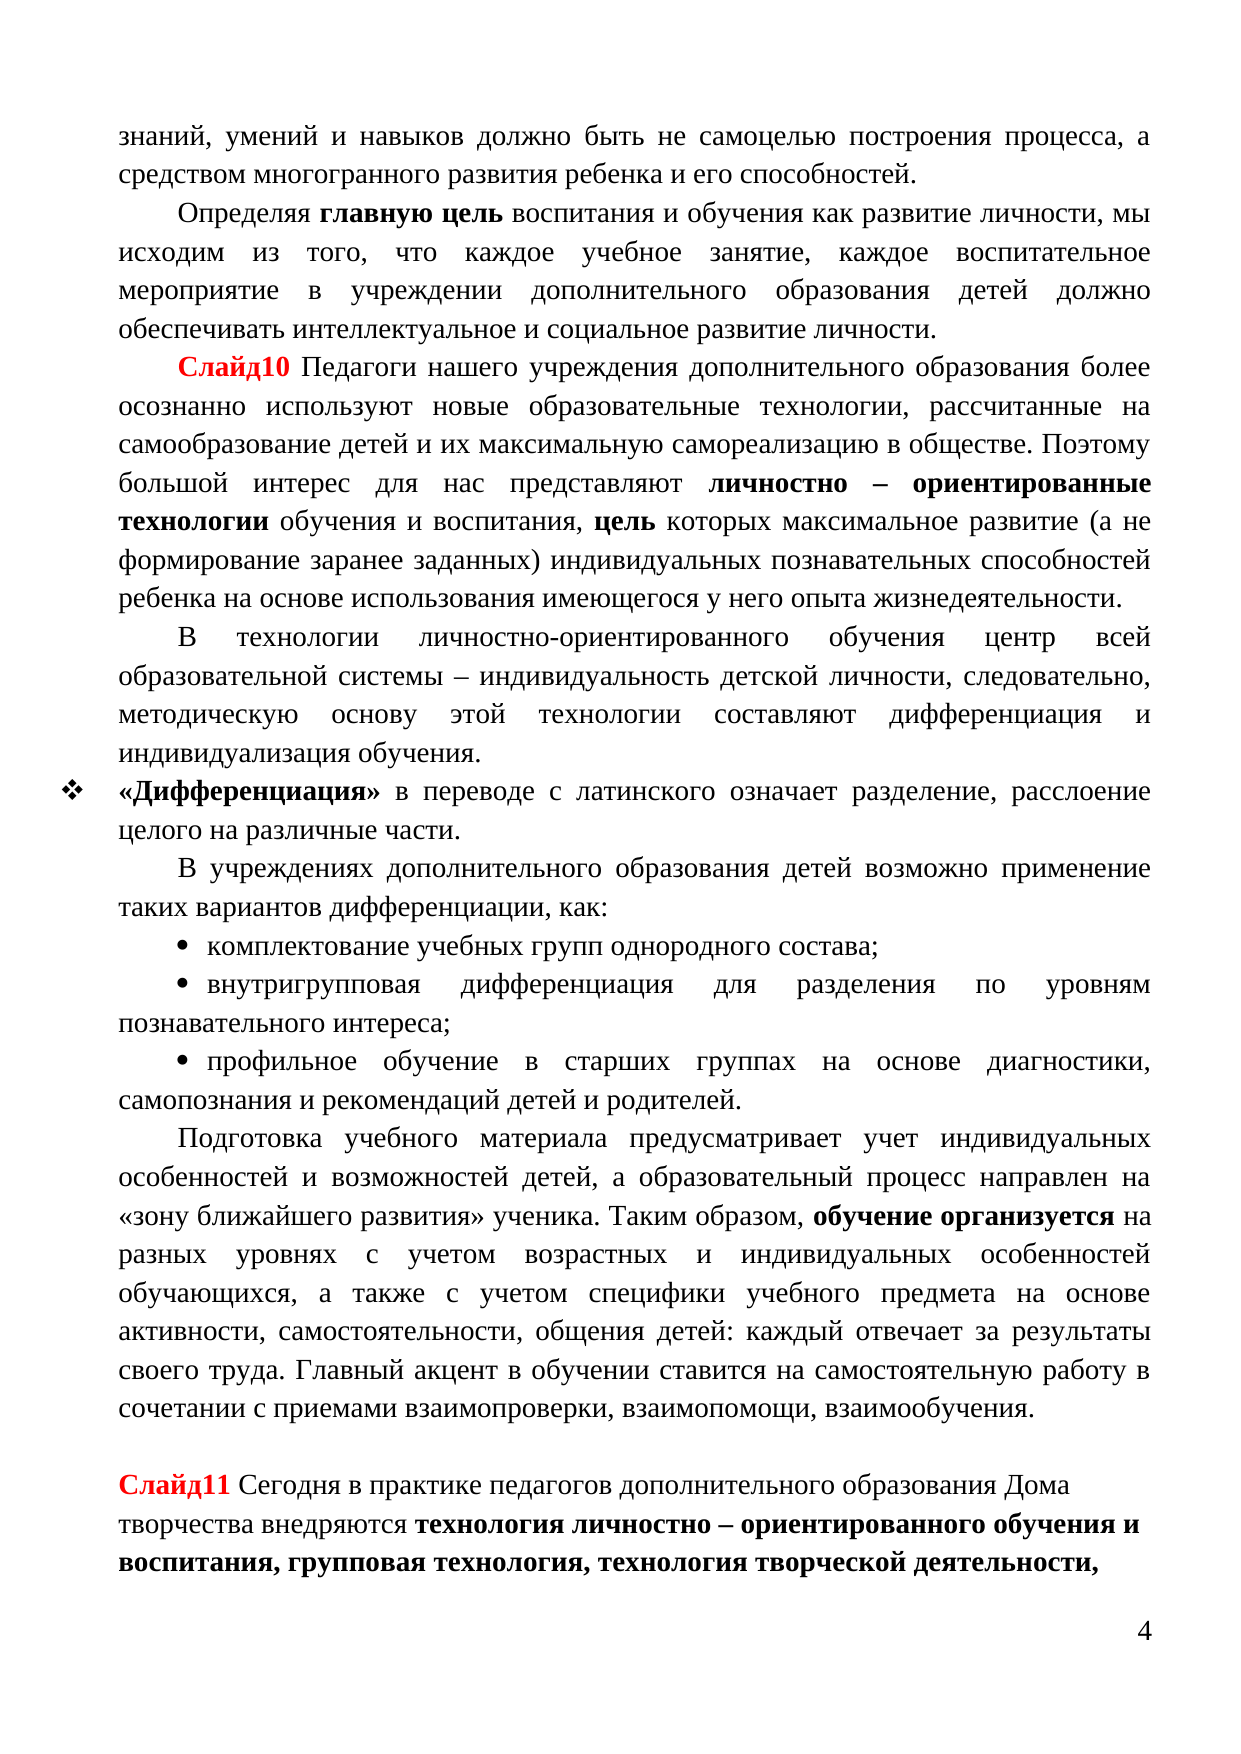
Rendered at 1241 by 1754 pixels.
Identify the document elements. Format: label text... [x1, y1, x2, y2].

list «Дифференциация» в переводе с латинского означает разделение, расслоение целого на различные части. [59, 773, 1152, 846]
text В технологии личностно-ориентированного обучения центр всей образовательной системы – индивидуальность детской личности, следовательно, методическую основу этой технологии составляют дифференциация и индивидуализация обучения. [118, 619, 1152, 768]
list профильное обучение в старших группах на основе диагностики, самопознания и рекомендаций детей и родителей. [118, 1043, 1152, 1116]
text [118, 118, 1152, 190]
text Определяя главную цель воспитания и обучения как развитие личности, мы исходим из того, что каждое учебное занятие, каждое воспитательное мероприятие в учреждении дополнительного образования детей должно обеспечивать интеллектуальное и социальное развитие личности. [118, 195, 1152, 344]
text В учреждениях дополнительного образования детей возможно применение таких вариантов дифференциации, как: [118, 851, 1152, 923]
list комплектование учебных групп однородного состава; [118, 928, 1152, 961]
text Подготовка учебного материала предусматривает учет индивидуальных особенностей и возможностей детей, а образовательный процесс направлен на «зону ближайшего развития» ученика. Таким образом, обучение организуется на разных уровнях с учетом возрастных и индивидуальных особенностей обучающихся, а также с учетом специфики учебного предмета на основе активности, самостоятельности, общения детей: каждый отвечает за результаты своего труда. Главный акцент в обучении ставится на самостоятельную работу в сочетании с приемами взаимопроверки, взаимопомощи, взаимообучения. [118, 1121, 1152, 1424]
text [118, 1467, 1152, 1578]
text Слайд10 Педагоги нашего учреждения дополнительного образования более осознанно используют новые образовательные технологии, рассчитанные на самообразование детей и их максимальную самореализацию в обществе. Поэтому большой интерес для нас представляют личностно – ориентированные технологии обучения и воспитания, цель которых максимальное развитие (а не формирование заранее заданных) индивидуальных познавательных способностей ребенка на основе использования имеющегося у него опыта жизнедеятельности. [118, 349, 1152, 614]
list внутригрупповая дифференциация для разделения по уровням познавательного интереса; [118, 966, 1152, 1038]
